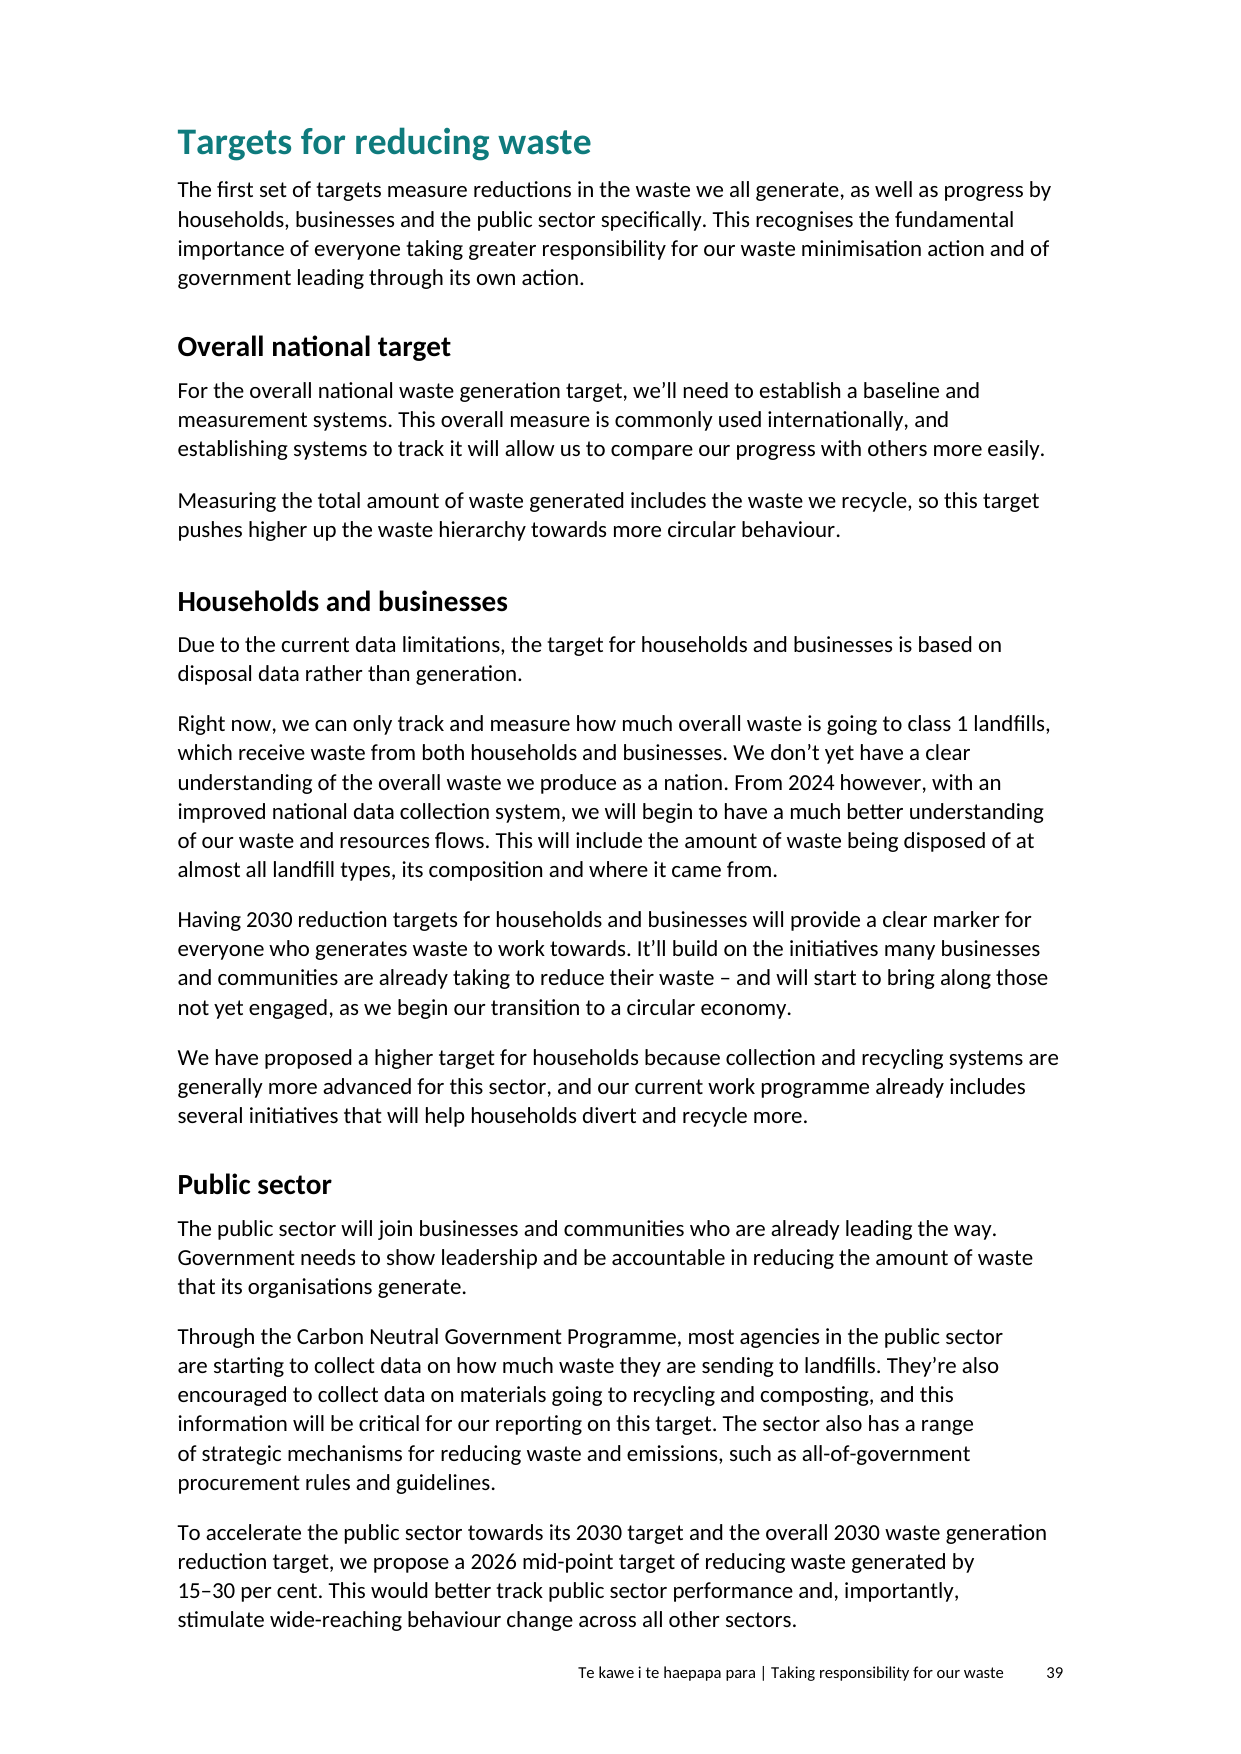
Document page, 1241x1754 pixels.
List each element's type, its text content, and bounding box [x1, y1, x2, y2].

subtitle Targets for reducing waste [177, 118, 1063, 164]
text Right now, we can only track and measure how much overall waste is going to class 1 landfills, which receive waste from both households and businesses. We don’t yet have a clear understanding of the overall waste we produce as a nation. From 2024 however, with an improved national data collection system, we will begin to have a much better understanding of our waste and resources flows. This will include the amount of waste being disposed of at almost all landfill types, its composition and where it came from. [177, 708, 1063, 883]
text Having 2030 reduction targets for households and businesses will provide a clear marker for everyone who generates waste to work towards. It’ll build on the initiatives many businesses and communities are already taking to reduce their waste – and will start to bring along those not yet engaged, as we begin our transition to a circular economy. [177, 904, 1063, 1021]
text We have proposed a higher target for households because collection and recycling systems are generally more advanced for this sector, and our current work programme already includes several initiatives that will help households divert and recycle more. [177, 1041, 1063, 1129]
subtitle Public sector [177, 1166, 1063, 1202]
text For the overall national waste generation target, we’ll need to establish a baseline and measurement systems. This overall measure is commonly used internationally, and establishing systems to track it will allow us to compare our progress with others more easily. [177, 374, 1063, 462]
text Measuring the total amount of waste generated includes the waste we recycle, so this target pushes higher up the waste hierarchy towards more circular behaviour. [177, 485, 1063, 543]
text The public sector will join businesses and communities who are already leading the way. Government needs to show leadership and be accountable in reducing the amount of waste that its organisations generate. [177, 1212, 1063, 1300]
subtitle Overall national target [177, 328, 1063, 364]
text The first set of targets measure reductions in the waste we all generate, as well as progress by households, businesses and the public sector specifically. This recognises the fundamental importance of everyone taking greater responsibility for our waste minimisation action and of government leading through its own action. [177, 174, 1063, 291]
subtitle Households and businesses [177, 583, 1063, 618]
text To accelerate the public sector towards its 2030 target and the overall 2030 waste generation reduction target, we propose a 2026 mid-point target of reducing waste generated by 15–30 per cent. This would better track public sector performance and, importantly, stimulate wide-reaching behaviour change across all other sectors. [177, 1517, 1063, 1633]
text Due to the current data limitations, the target for households and businesses is based on disposal data rather than generation. [177, 629, 1063, 687]
text Through the Carbon Neutral Government Programme, most agencies in the public sector are starting to collect data on how much waste they are sending to landfills. They’re also encouraged to collect data on materials going to recycling and composting, and this information will be critical for our reporting on this target. The sector also has a range of strategic mechanisms for reducing waste and emissions, such as all-of-government procurement rules and guidelines. [177, 1321, 1063, 1496]
